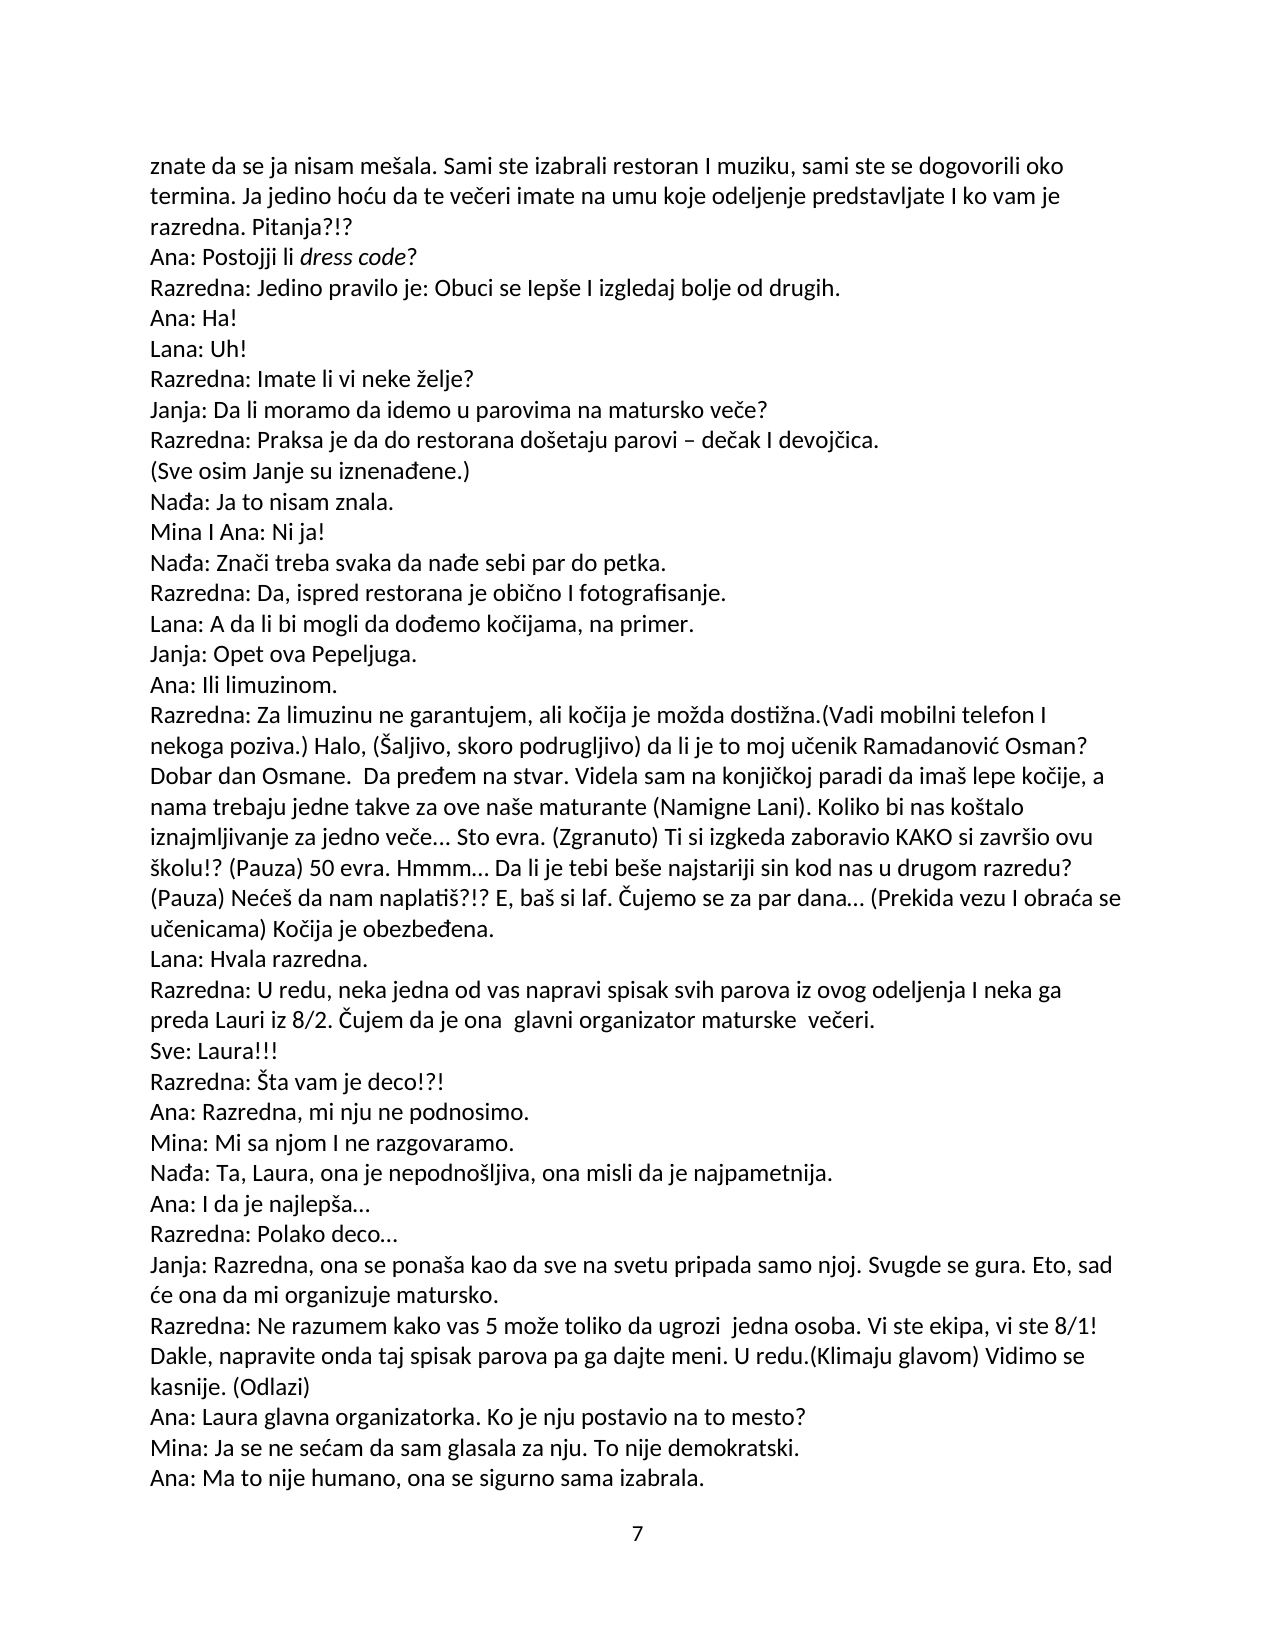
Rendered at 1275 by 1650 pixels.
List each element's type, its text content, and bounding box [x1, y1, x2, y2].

text (Sve osim Janje su iznenađene.) [150, 455, 1125, 486]
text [150, 150, 1125, 242]
text Nađa: Znači treba svaka da nađe sebi par do petka. [150, 547, 1125, 577]
text Razredna: Šta vam je deco!?! [150, 1066, 1125, 1096]
text Razredna: Da, ispred restorana je obično I fotografisanje. [150, 577, 1125, 608]
text Ana: Postojji li dress code? [150, 242, 1125, 272]
text Lana: Hvala razredna. [150, 943, 1125, 974]
text Nađa: Ja to nisam znala. [150, 486, 1125, 516]
text Mina: Mi sa njom I ne razgovaramo. [150, 1127, 1125, 1157]
text Razredna: Za limuzinu ne garantujem, ali kočija je možda dostižna.(Vadi mobilni telefon I nekoga poziva.) Halo, (Šaljivo, skoro podrugljivo) da li je to moj učenik Ramadanović Osman? Dobar dan Osmane. Da pređem na stvar. Videla sam na konjičkoj paradi da imaš lepe kočije, a nama trebaju jedne takve za ove naše maturante (Namigne Lani). Koliko bi nas koštalo iznajmljivanje za jedno veče... Sto evra. (Zgranuto) Ti si izgkeda zaboravio KAKO si završio ovu školu!? (Pauza) 50 evra. Hmmm… Da li je tebi beše najstariji sin kod nas u drugom razredu? (Pauza) Nećeš da nam naplatiš?!? E, baš si laf. Čujemo se za par dana… (Prekida vezu I obraća se učenicama) Kočija je obezbeđena. [150, 699, 1125, 943]
text Ana: Ha! [150, 303, 1125, 333]
text Ana: I da je najlepša… [150, 1188, 1125, 1218]
text Ana: Ili limuzinom. [150, 669, 1125, 699]
text Sve: Laura!!! [150, 1035, 1125, 1066]
text Janja: Razredna, ona se ponaša kao da sve na svetu pripada samo njoj. Svugde se gura. Eto, sad će ona da mi organizuje matursko. [150, 1249, 1125, 1310]
text Nađa: Ta, Laura, ona je nepodnošljiva, ona misli da je najpametnija. [150, 1157, 1125, 1188]
text Razredna: Praksa je da do restorana došetaju parovi – dečak I devojčica. [150, 425, 1125, 455]
text Mina: Ja se ne sećam da sam glasala za nju. To nije demokratski. [150, 1432, 1125, 1462]
text Razredna: Polako deco… [150, 1218, 1125, 1249]
text Lana: A da li bi mogli da dođemo kočijama, na primer. [150, 608, 1125, 638]
text Janja: Opet ova Pepeljuga. [150, 638, 1125, 669]
text Ana: Razredna, mi nju ne podnosimo. [150, 1096, 1125, 1127]
text Razredna: Imate li vi neke želje? [150, 364, 1125, 394]
text Razredna: Jedino pravilo je: Obuci se Iepše I izgledaj bolje od drugih. [150, 272, 1125, 303]
text Ana: Laura glavna organizatorka. Ko je nju postavio na to mesto? [150, 1401, 1125, 1432]
text Lana: Uh! [150, 333, 1125, 364]
text Mina I Ana: Ni ja! [150, 516, 1125, 547]
text Razredna: U redu, neka jedna od vas napravi spisak svih parova iz ovog odeljenja I neka ga preda Lauri iz 8/2. Čujem da je ona glavni organizator maturske večeri. [150, 974, 1125, 1035]
text Ana: Ma to nije humano, ona se sigurno sama izabrala. [150, 1462, 1125, 1493]
text Razredna: Ne razumem kako vas 5 može toliko da ugrozi jedna osoba. Vi ste ekipa, vi ste 8/1! Dakle, napravite onda taj spisak parova pa ga dajte meni. U redu.(Klimaju glavom) Vidimo se kasnije. (Odlazi) [150, 1310, 1125, 1401]
text Janja: Da li moramo da idemo u parovima na matursko veče? [150, 394, 1125, 425]
